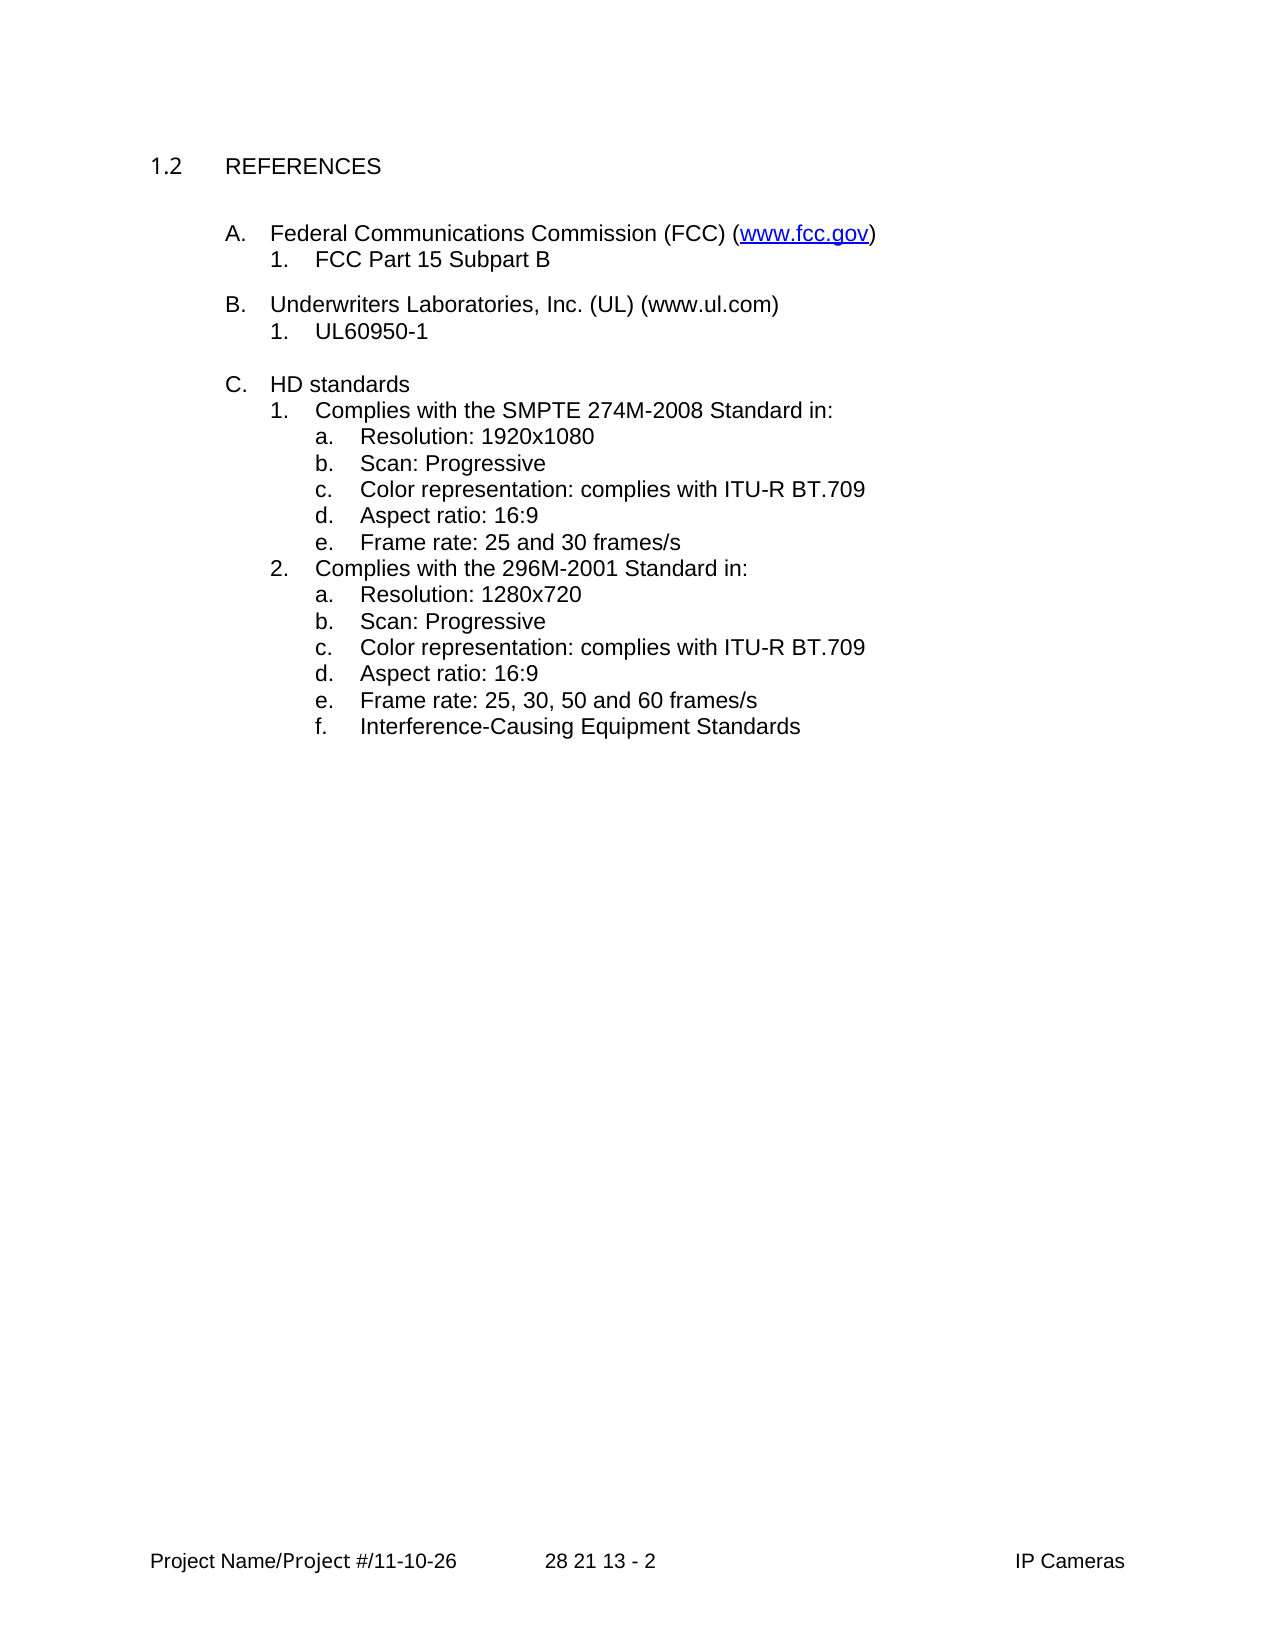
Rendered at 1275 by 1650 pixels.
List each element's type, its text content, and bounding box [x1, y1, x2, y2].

list REFERENCES [150, 150, 1125, 181]
list Federal Communications Commission (FCC) (www.fcc.gov) [225, 219, 1125, 246]
list HD standards [225, 371, 1125, 397]
list Scan: Progressive [315, 608, 1125, 634]
list Interference-Causing Equipment Standards [315, 713, 1125, 739]
list Frame rate: 25, 30, 50 and 60 frames/s [315, 687, 1125, 713]
list Aspect ratio: 16:9 [315, 660, 1125, 687]
list Complies with the SMPTE 274M-2008 Standard in: [270, 397, 1125, 423]
list Underwriters Laboratories, Inc. (UL) (www.ul.com) [225, 291, 1125, 318]
list Resolution: 1280x720 [315, 581, 1125, 608]
list Color representation: complies with ITU-R BT.709 [315, 476, 1125, 502]
list Color representation: complies with ITU-R BT.709 [315, 634, 1125, 660]
list Scan: Progressive [315, 449, 1125, 476]
list FCC Part 15 Subpart B [270, 246, 1125, 272]
list Aspect ratio: 16:9 [315, 502, 1125, 529]
list Frame rate: 25 and 30 frames/s [315, 529, 1125, 555]
list Complies with the 296M-2001 Standard in: [270, 555, 1125, 581]
list UL60950-1 [270, 318, 1125, 344]
list Resolution: 1920x1080 [315, 423, 1125, 449]
